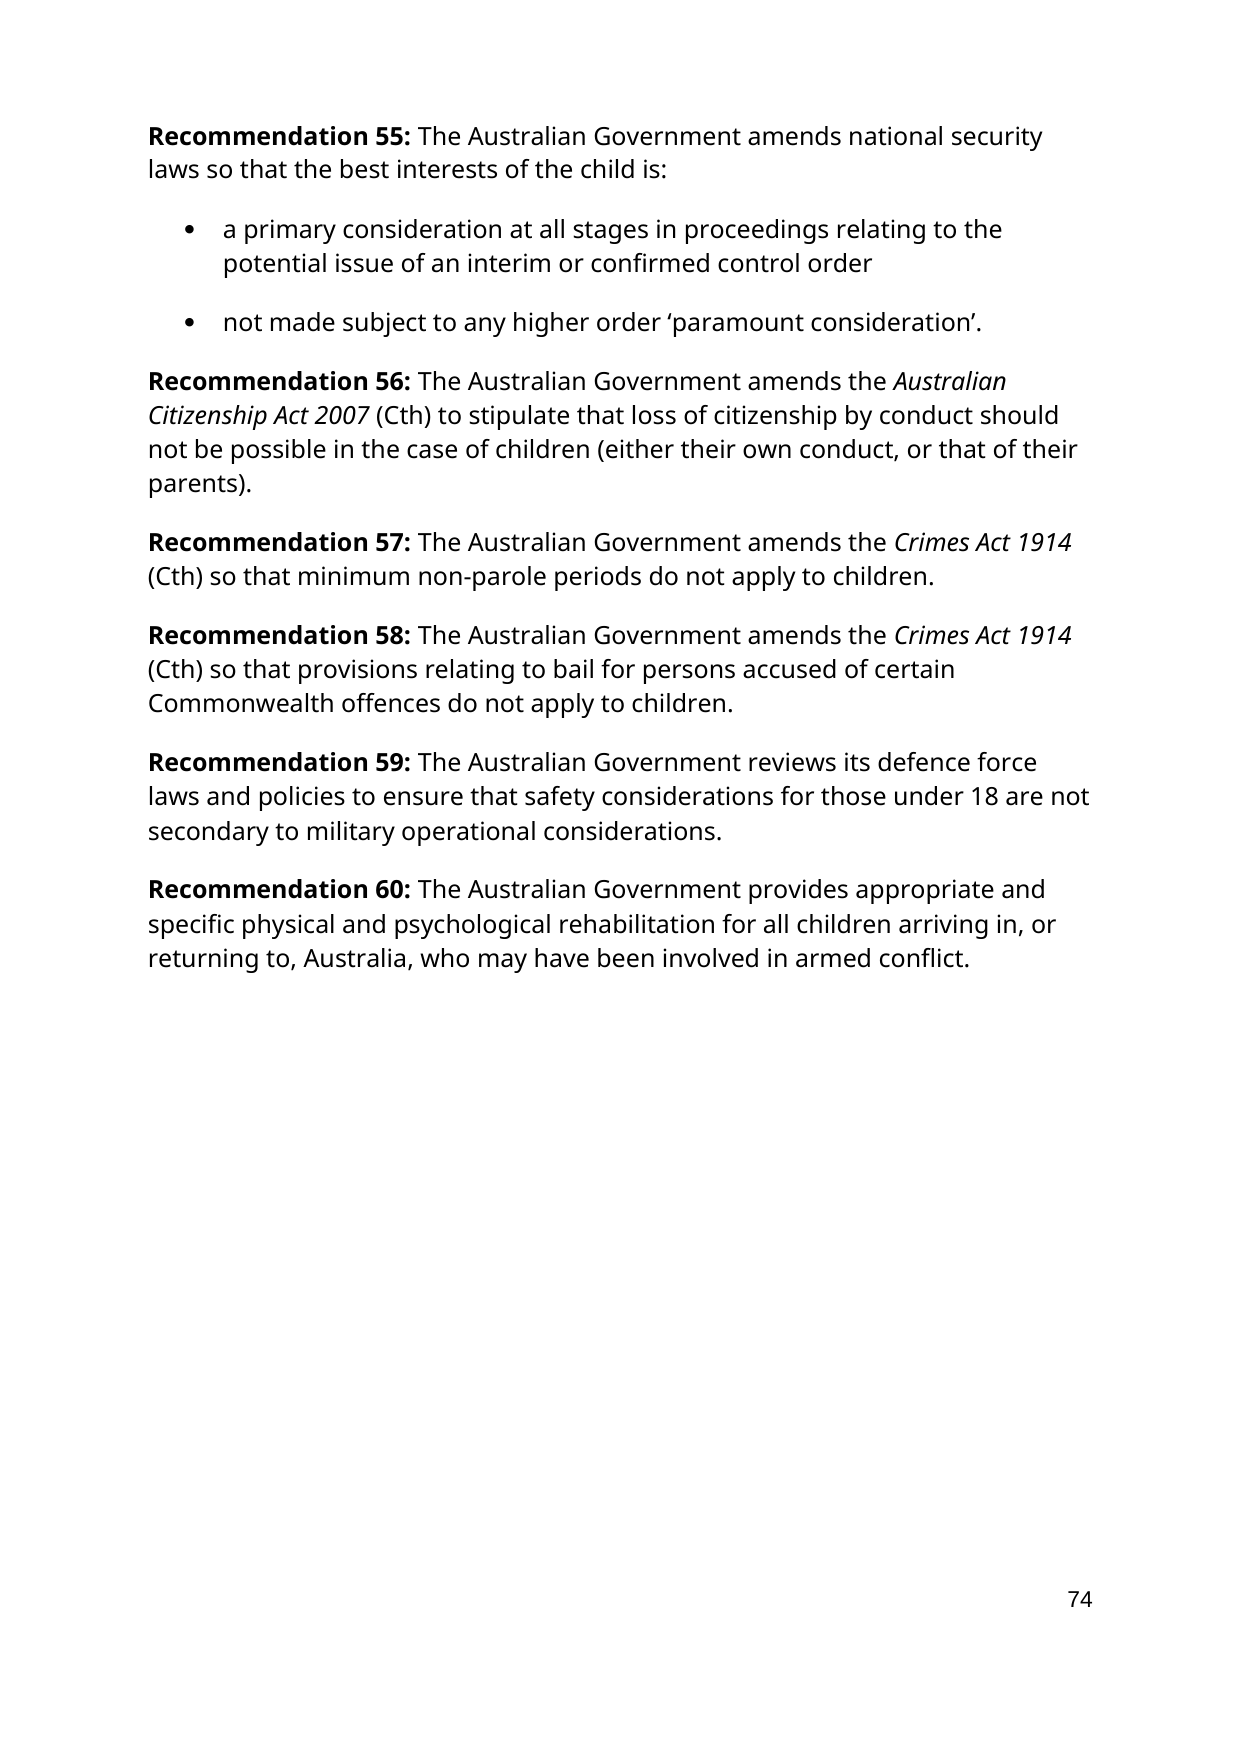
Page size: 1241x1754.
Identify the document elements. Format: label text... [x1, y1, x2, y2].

text Recommendation 55: The Australian Government amends national security laws so that the best interests of the child is: [148, 118, 1092, 186]
text Recommendation 60: The Australian Government provides appropriate and specific physical and psychological rehabilitation for all children arriving in, or returning to, Australia, who may have been involved in armed conflict. [148, 872, 1092, 974]
text Recommendation 57: The Australian Government amends the Crimes Act 1914 (Cth) so that minimum non-parole periods do not apply to children. [148, 525, 1092, 593]
list not made subject to any higher order ‘paramount consideration’. [185, 304, 1092, 338]
text Recommendation 58: The Australian Government amends the Crimes Act 1914 (Cth) so that provisions relating to bail for persons accused of certain Commonwealth offences do not apply to children. [148, 618, 1092, 720]
list a primary consideration at all stages in proceedings relating to the potential issue of an interim or confirmed control order [185, 211, 1092, 279]
text Recommendation 56: The Australian Government amends the Australian Citizenship Act 2007 (Cth) to stipulate that loss of citizenship by conduct should not be possible in the case of children (either their own conduct, or that of their parents). [148, 363, 1092, 500]
text Recommendation 59: The Australian Government reviews its defence force laws and policies to ensure that safety considerations for those under 18 are not secondary to military operational considerations. [148, 745, 1092, 847]
